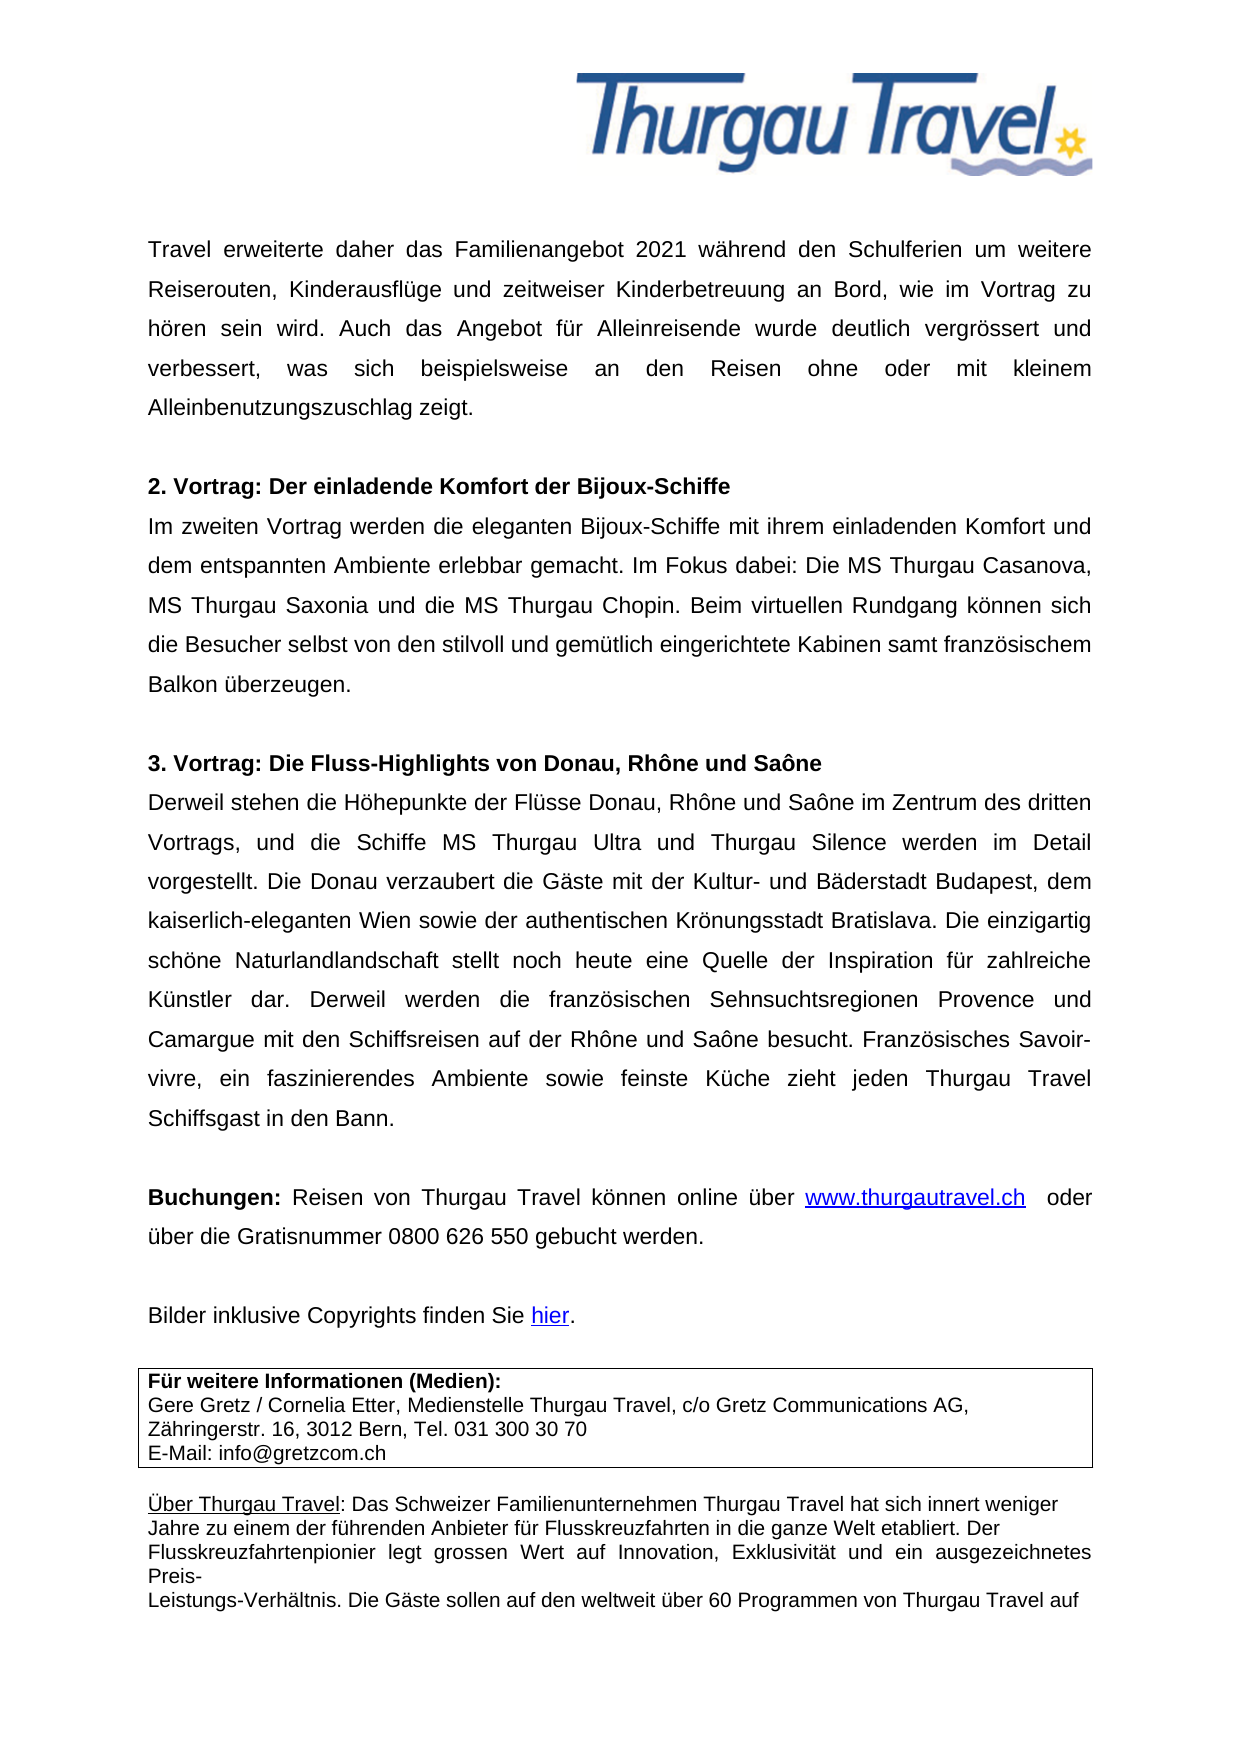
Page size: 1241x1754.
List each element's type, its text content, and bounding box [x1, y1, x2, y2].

text Für weitere Informationen (Medien): [139, 1369, 1092, 1393]
text Bilder inklusive Copyrights finden Sie hier. [148, 1302, 1092, 1328]
text 2. Vortrag: Der einladende Komfort der Bijoux-Schiffe [148, 473, 1092, 499]
text Im zweiten Vortrag werden die eleganten Bijoux-Schiffe mit ihrem einladenden Komfort und dem entspannten Ambiente erlebbar gemacht. Im Fokus dabei: Die MS Thurgau Casanova, MS Thurgau Saxonia und die MS Thurgau Chopin. Beim virtuellen Rundgang können sich die Besucher selbst von den stilvoll und gemütlich eingerichtete Kabinen samt französischem Balkon überzeugen. [148, 513, 1092, 697]
text Zähringerstr. 16, 3012 Bern, Tel. 031 300 30 70 [148, 1417, 1092, 1440]
text Über Thurgau Travel: Das Schweizer Familienunternehmen Thurgau Travel hat sich innert weniger [148, 1492, 1092, 1516]
picture [576, 73, 1093, 176]
text Derweil stehen die Höhepunkte der Flüsse Donau, Rhône und Saône im Zentrum des dritten Vortrags, und die Schiffe MS Thurgau Ultra und Thurgau Silence werden im Detail vorgestellt. Die Donau verzaubert die Gäste mit der Kultur- und Bäderstadt Budapest, dem kaiserlich-eleganten Wien sowie der authentischen Krönungsstadt Bratislava. Die einzigartig schöne Naturlandlandschaft stellt noch heute eine Quelle der Inspiration für zahlreiche Künstler dar. Derweil werden die französischen Sehnsuchtsregionen Provence und Camargue mit den Schiffsreisen auf der Rhône und Saône besucht. Französisches Savoir-vivre, ein faszinierendes Ambiente sowie feinste Küche zieht jeden Thurgau Travel Schiffsgast in den Bann. [148, 789, 1092, 1131]
text Buchungen: Reisen von Thurgau Travel können online über www.thurgautravel.ch oder über die Gratisnummer 0800 626 550 gebucht werden. [148, 1184, 1092, 1249]
text Jahre zu einem der führenden Anbieter für Flusskreuzfahrten in die ganze Welt etabliert. Der [148, 1516, 1092, 1540]
text Flusskreuzfahrtenpionier legt grossen Wert auf Innovation, Exklusivität und ein ausgezeichnetes Preis- [148, 1540, 1092, 1588]
text E-Mail: info@gretzcom.ch [139, 1440, 1092, 1467]
text 3. Vortrag: Die Fluss-Highlights von Donau, Rhône und Saône [148, 749, 1092, 776]
text Leistungs-Verhältnis. Die Gäste sollen auf den weltweit über 60 Programmen von Thurgau Travel auf [148, 1588, 1092, 1612]
text Gere Gretz / Cornelia Etter, Medienstelle Thurgau Travel, c/o Gretz Communications AG, [148, 1393, 1092, 1417]
